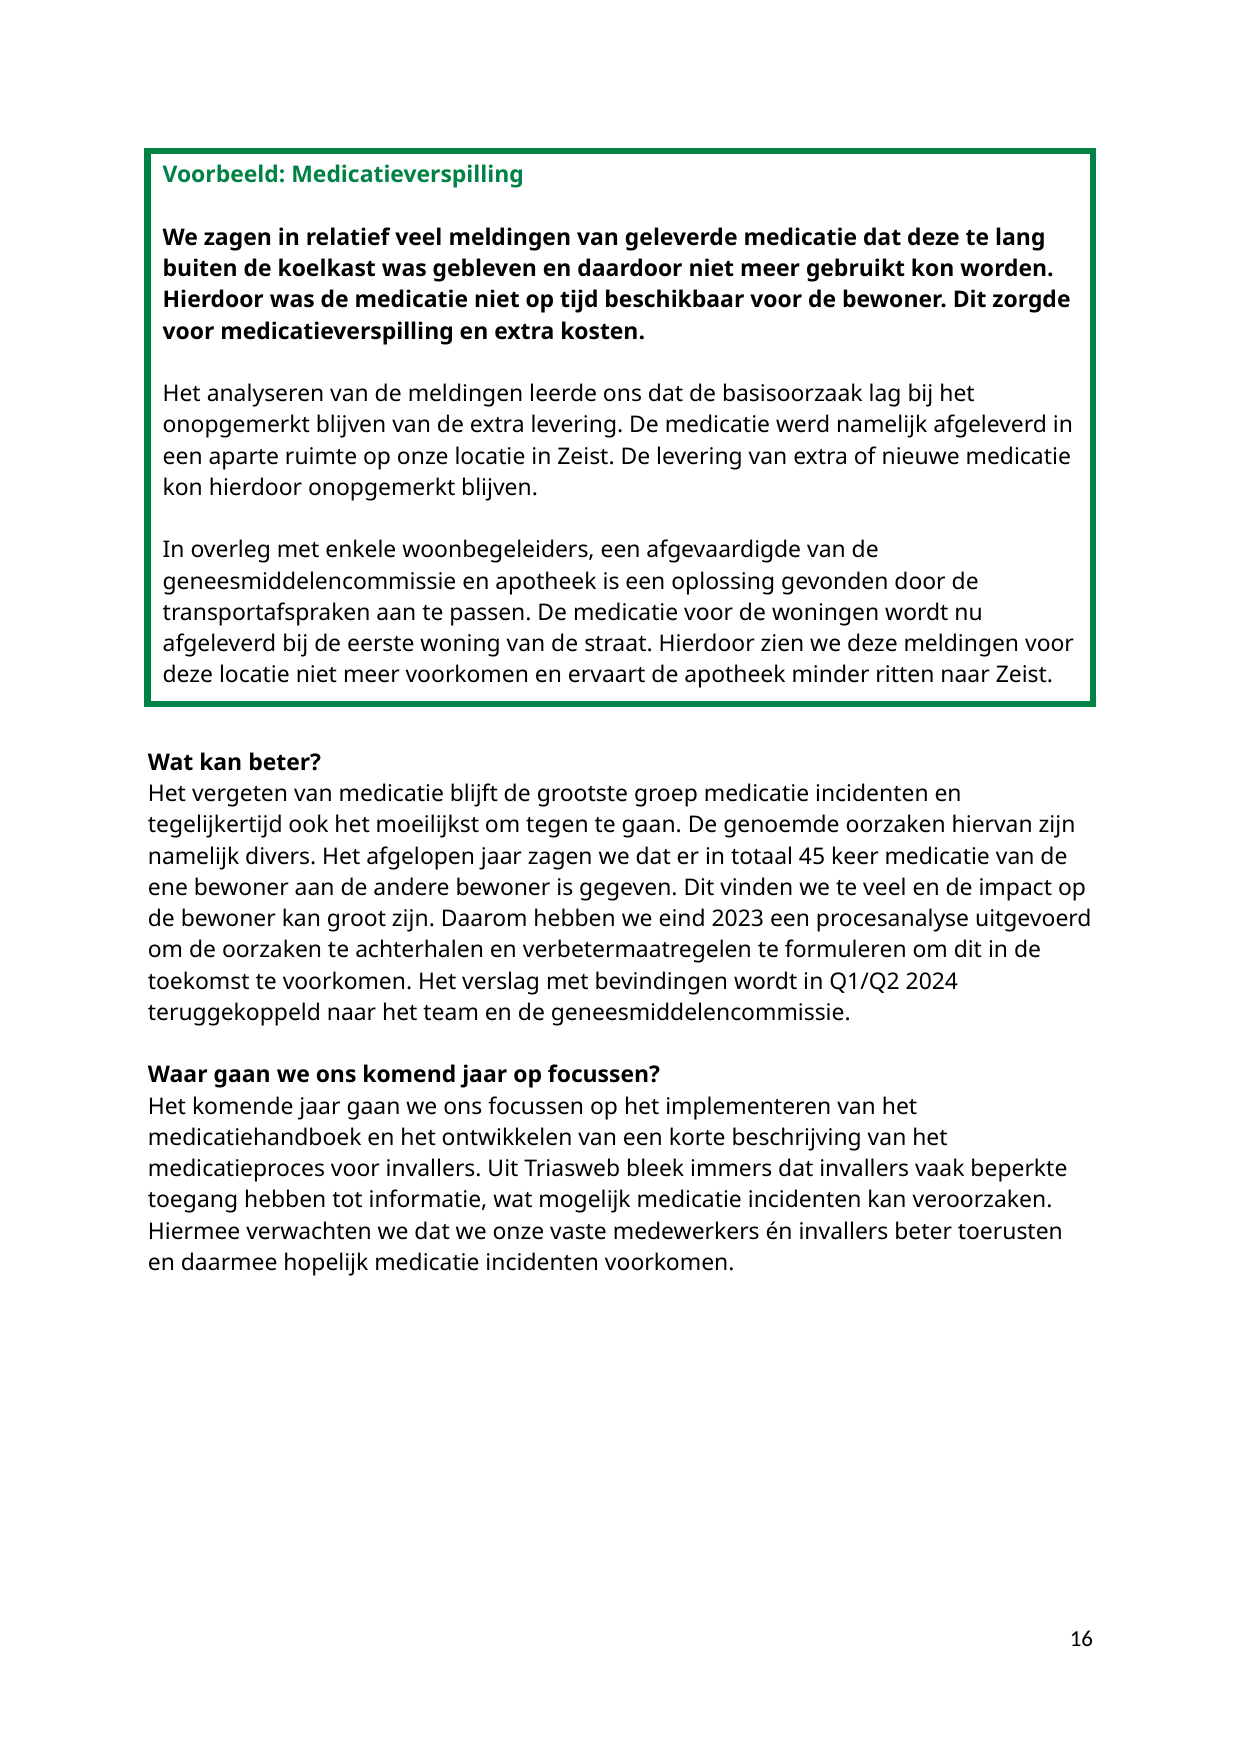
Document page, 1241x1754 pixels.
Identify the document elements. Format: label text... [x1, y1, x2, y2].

text Het vergeten van medicatie blijft de grootste groep medicatie incidenten en tegelijkertijd ook het moeilijkst om tegen te gaan. De genoemde oorzaken hiervan zijn namelijk divers. Het afgelopen jaar zagen we dat er in totaal 45 keer medicatie van de ene bewoner aan de andere bewoner is gegeven. Dit vinden we te veel en de impact op de bewoner kan groot zijn. Daarom hebben we eind 2023 een procesanalyse uitgevoerd om de oorzaken te achterhalen en verbetermaatregelen te formuleren om dit in de toekomst te voorkomen. Het verslag met bevindingen wordt in Q1/Q2 2024 teruggekoppeld naar het team en de geneesmiddelencommissie. [148, 777, 1093, 1027]
text Waar gaan we ons komend jaar op focussen? [148, 1058, 1093, 1090]
text Het komende jaar gaan we ons focussen op het implementeren van het medicatiehandboek en het ontwikkelen van een korte beschrijving van het medicatieproces voor invallers. Uit Triasweb bleek immers dat invallers vaak beperkte toegang hebben tot informatie, wat mogelijk medicatie incidenten kan veroorzaken. Hiermee verwachten we dat we onze vaste medewerkers én invallers beter toerusten en daarmee hopelijk medicatie incidenten voorkomen. [148, 1090, 1093, 1277]
text Wat kan beter? [148, 746, 1093, 777]
